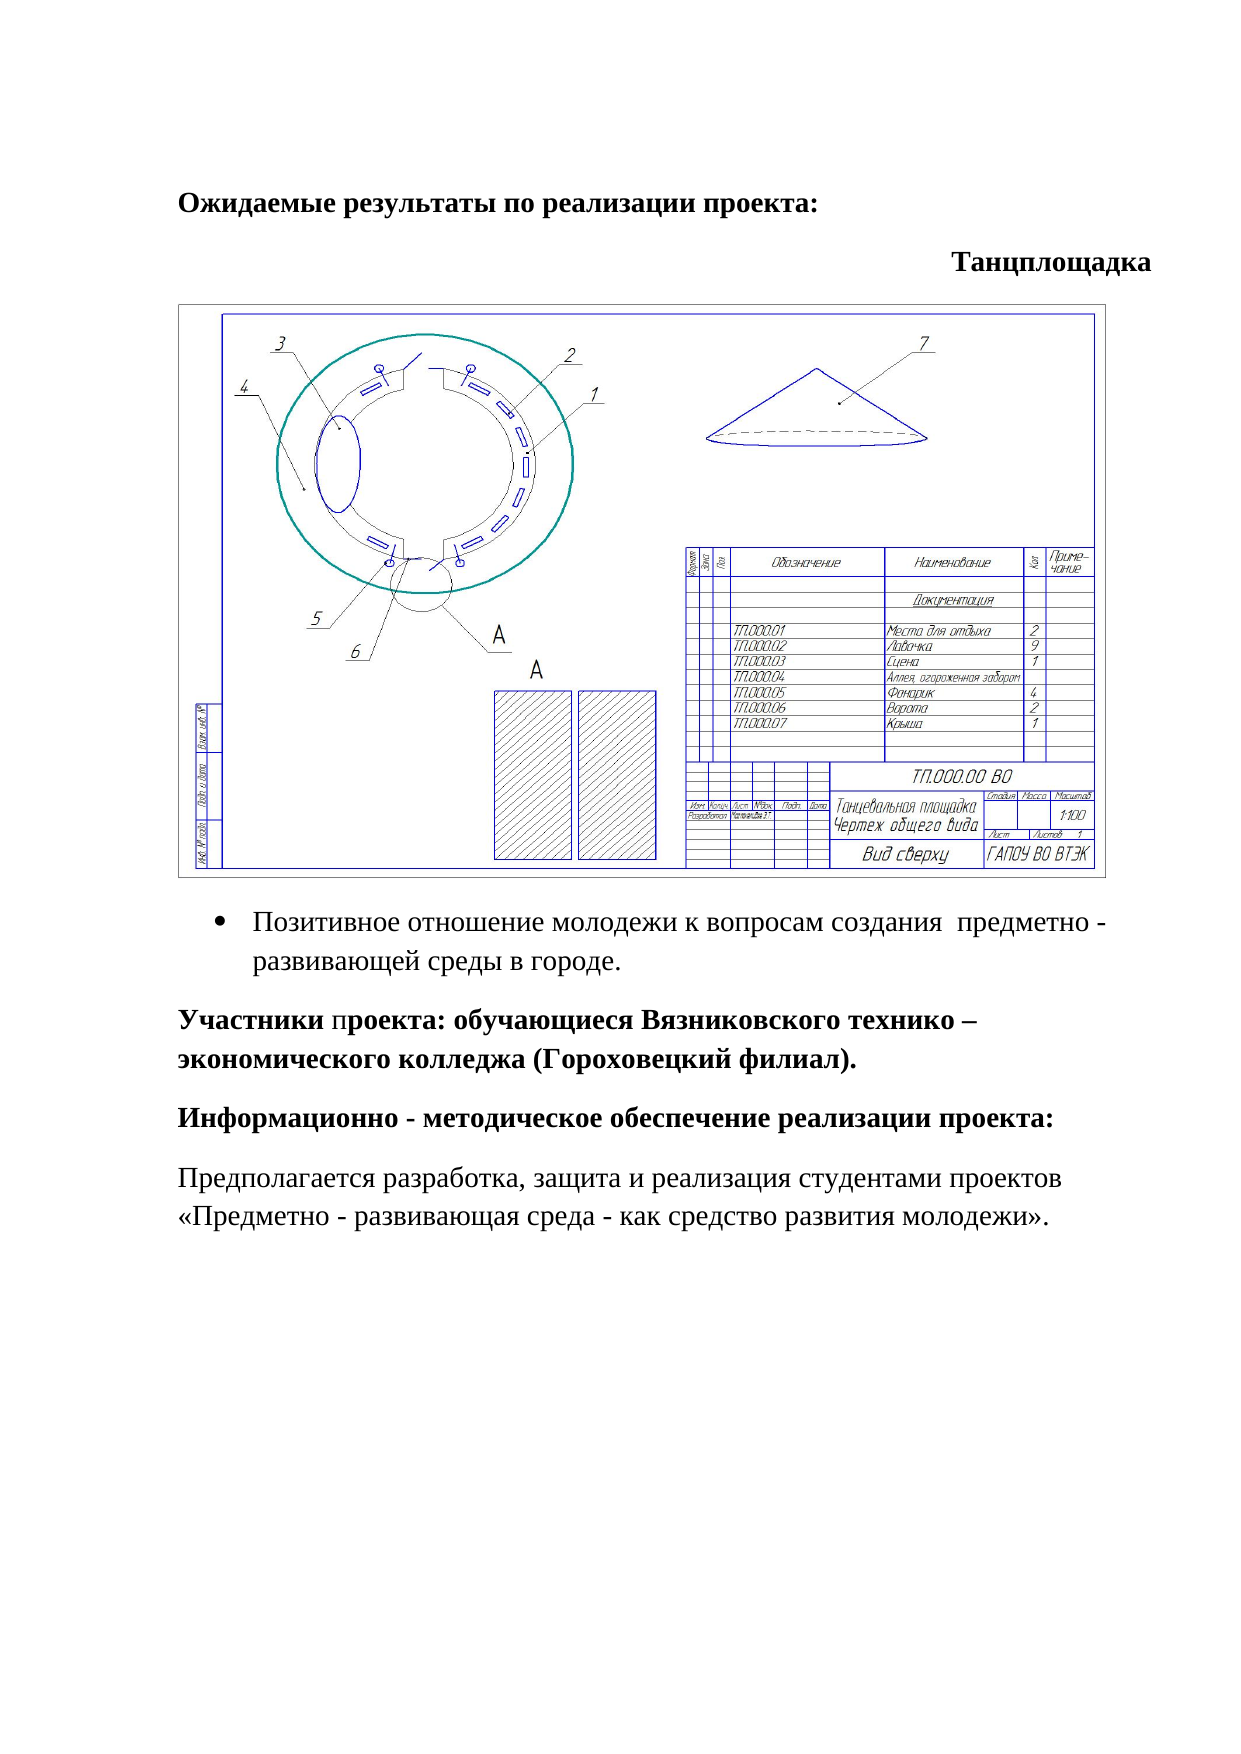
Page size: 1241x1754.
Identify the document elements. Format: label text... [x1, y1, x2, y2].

text Ожидаемые результаты по реализации проекта: [177, 185, 1152, 219]
text Информационно - методическое обеспечение реализации проекта: [177, 1100, 1152, 1134]
text Танцплощадка [177, 244, 1152, 278]
text Предполагается разработка, защита и реализация студентами проектов «Предметно - развивающая среда - как средство развития молодежи». [177, 1160, 1152, 1232]
text Участники проекта: обучающиеся Вязниковского технико – экономического колледжа (Гороховецкий филиал). [177, 1002, 1152, 1074]
picture [177, 303, 1107, 879]
list Позитивное отношение молодежи к вопросам создания предметно - развивающей среды в городе. [215, 904, 1152, 977]
